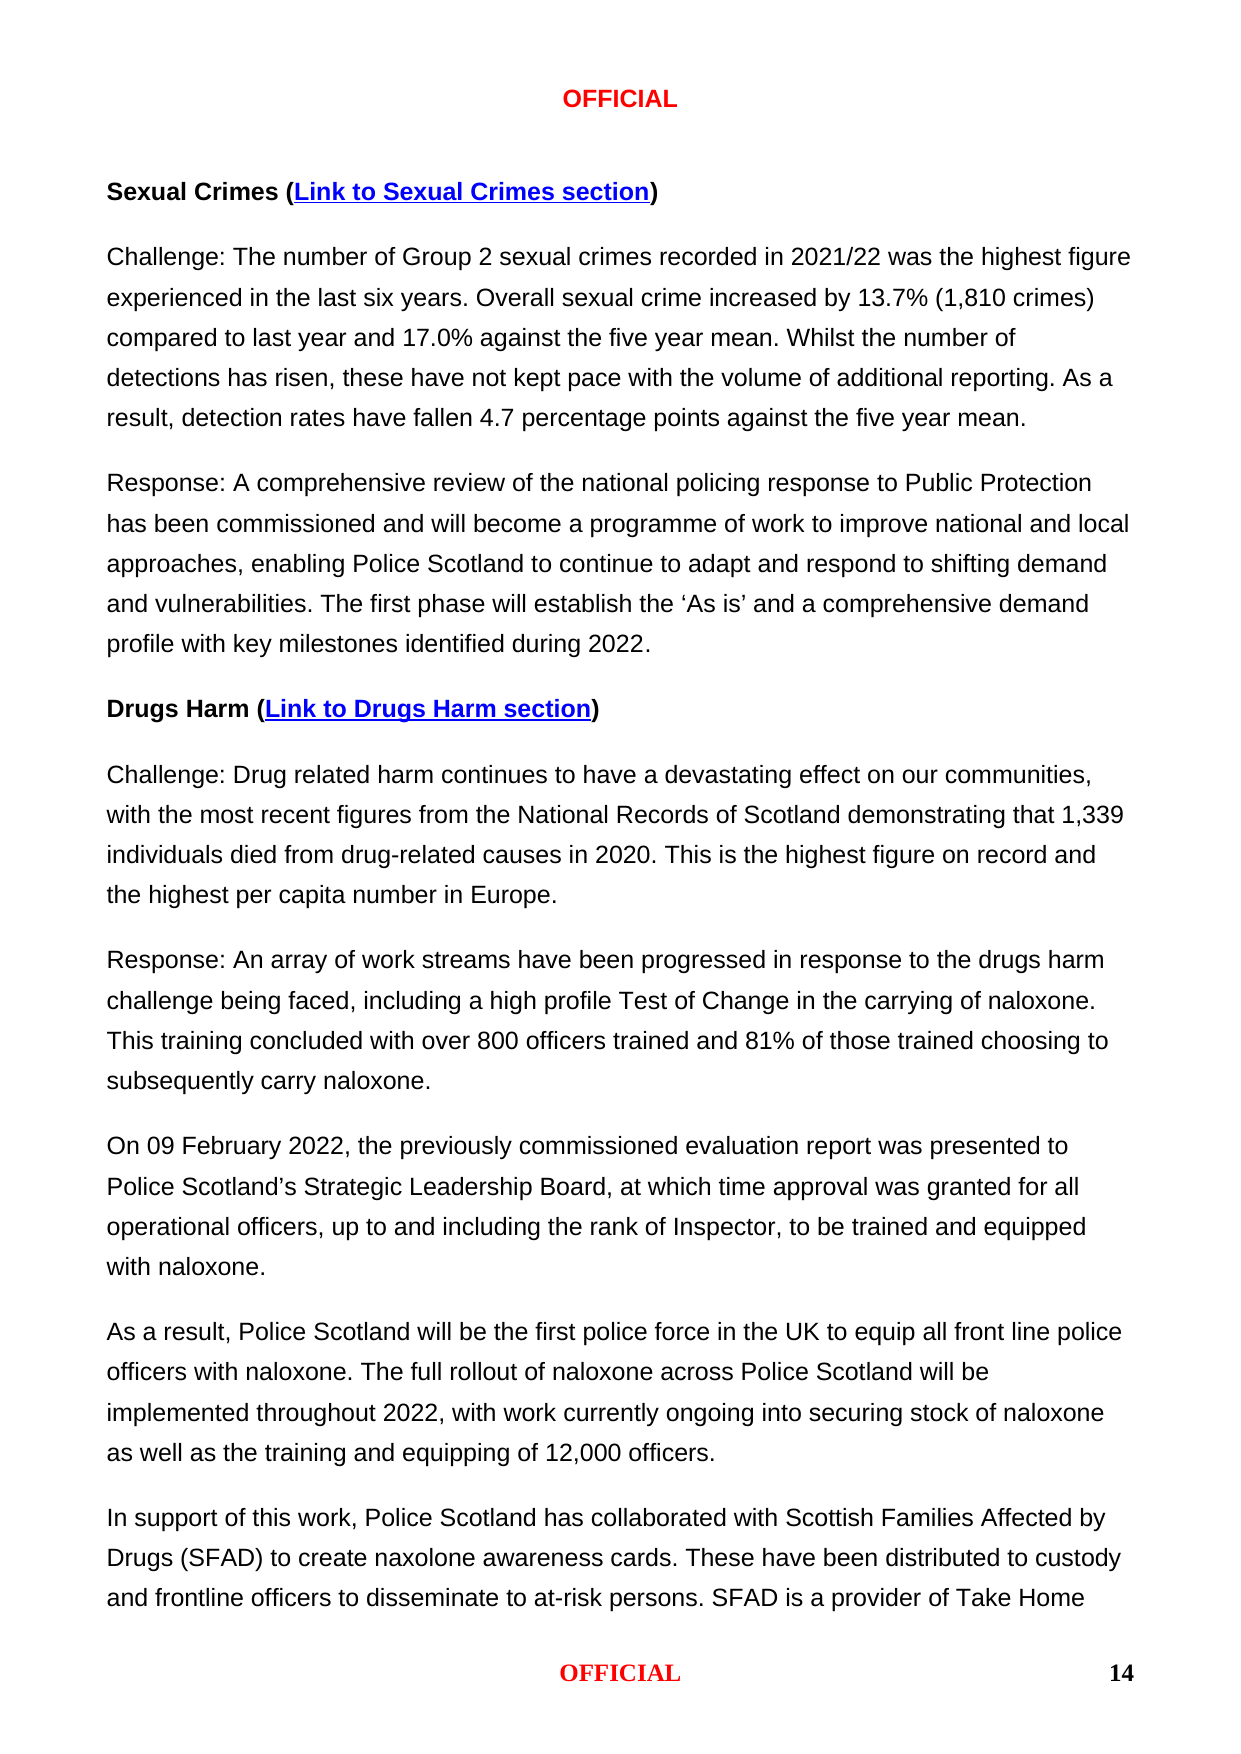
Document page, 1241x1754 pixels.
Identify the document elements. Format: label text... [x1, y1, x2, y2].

text Challenge: The number of Group 2 sexual crimes recorded in 2021/22 was the highest figure experienced in the last six years. Overall sexual crime increased by 13.7% (1,810 crimes) compared to last year and 17.0% against the five year mean. Whilst the number of detections has risen, these have not kept pace with the volume of additional reporting. As a result, detection rates have fallen 4.7 percentage points against the five year mean. [106, 242, 1134, 432]
text As a result, Police Scotland will be the first police force in the UK to equip all front line police officers with naloxone. The full rollout of naloxone across Police Scotland will be implemented throughout 2022, with work currently ongoing into securing stock of naloxone as well as the training and equipping of 12,000 officers. [106, 1317, 1134, 1467]
text On 09 February 2022, the previously commissioned evaluation report was presented to Police Scotland’s Strategic Leadership Board, at which time approval was granted for all operational officers, up to and including the rank of Inspector, to be trained and equipped with naloxone. [106, 1131, 1134, 1281]
text Response: An array of work streams have been progressed in response to the drugs harm challenge being faced, including a high profile Test of Change in the carrying of naloxone. This training concluded with over 800 officers trained and 81% of those trained choosing to subsequently carry naloxone. [106, 946, 1134, 1095]
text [106, 1503, 1134, 1612]
subtitle Sexual Crimes (Link to Sexual Crimes section) [106, 177, 1134, 206]
text Challenge: Drug related harm continues to have a devastating effect on our communities, with the most recent figures from the National Records of Scotland demonstrating that 1,339 individuals died from drug-related causes in 2020. This is the highest figure on record and the highest per capita number in Europe. [106, 760, 1134, 909]
subtitle Drugs Harm (Link to Drugs Harm section) [106, 694, 1134, 723]
text Response: A comprehensive review of the national policing response to Public Protection has been commissioned and will become a programme of work to improve national and local approaches, enabling Police Scotland to continue to adapt and respond to shifting demand and vulnerabilities. The first phase will establish the ‘As is’ and a comprehensive demand profile with key milestones identified during 2022. [106, 468, 1134, 658]
